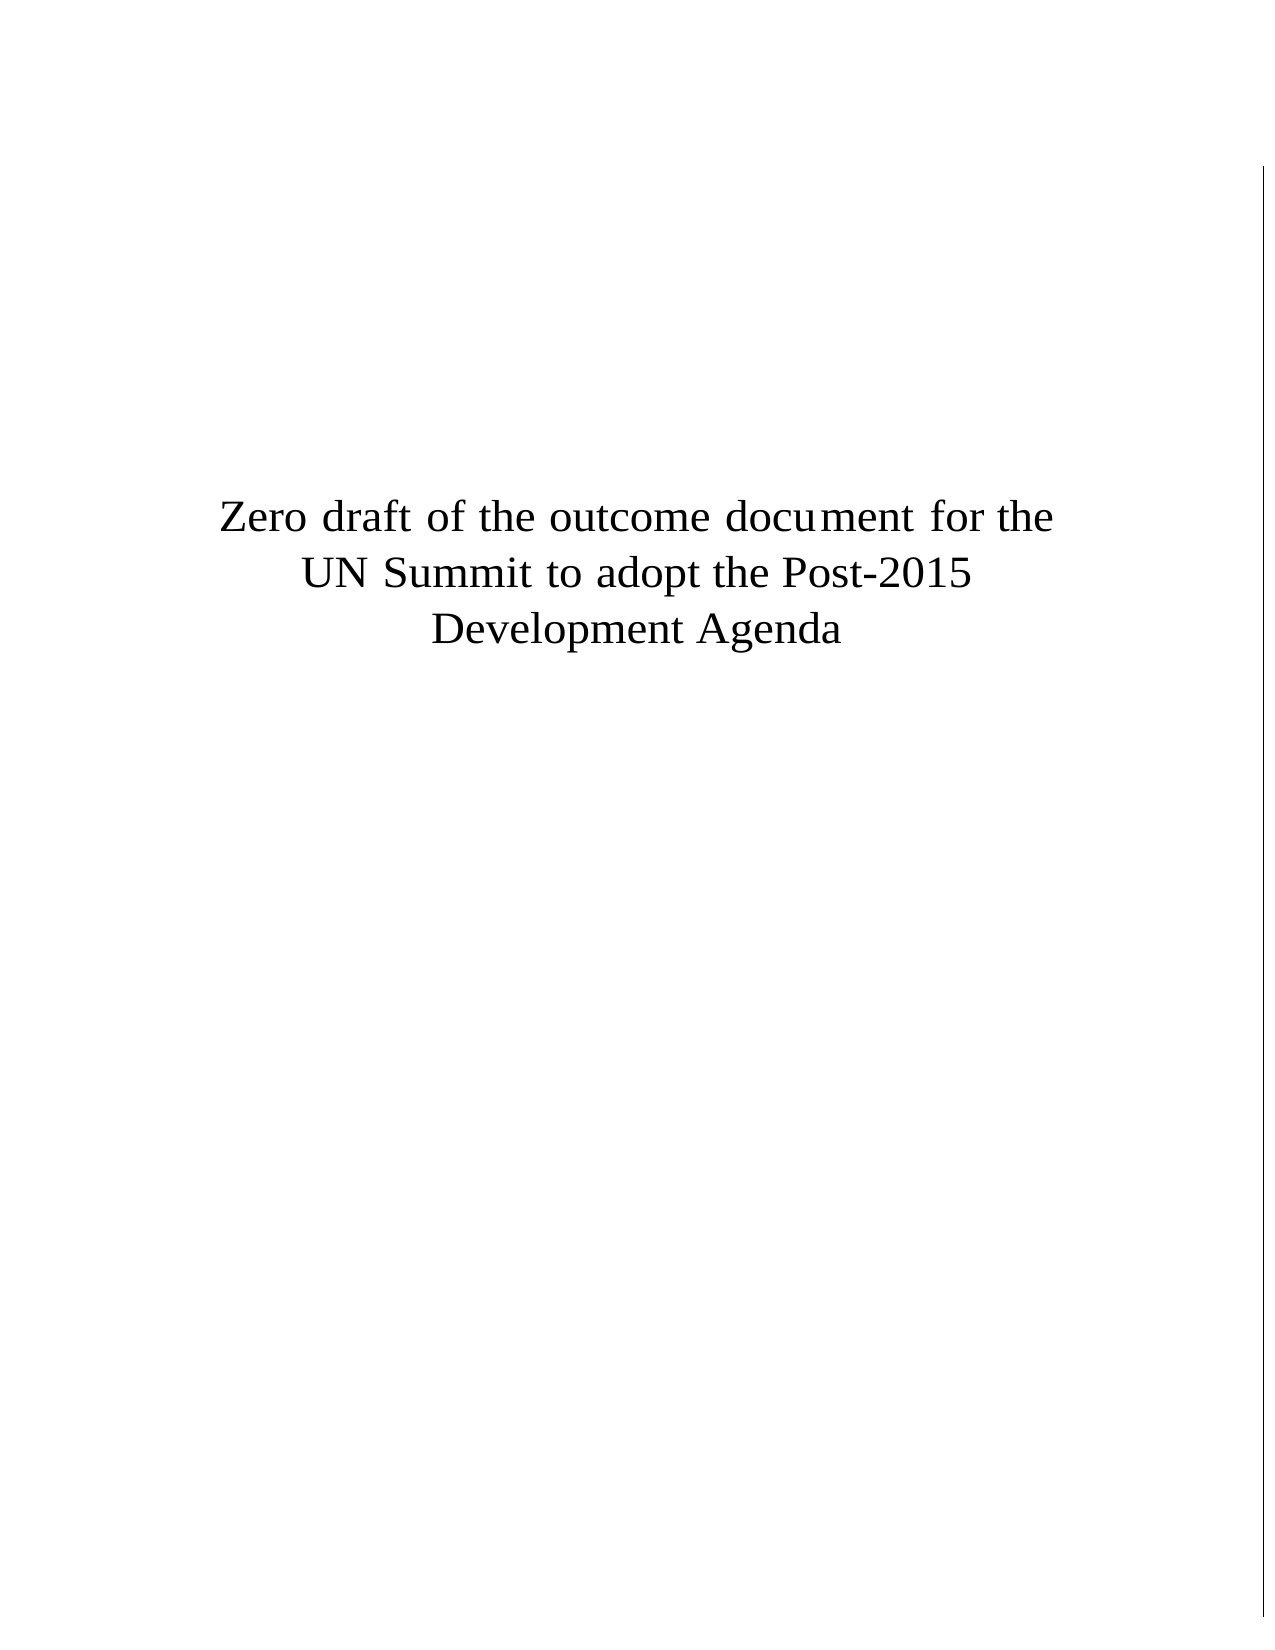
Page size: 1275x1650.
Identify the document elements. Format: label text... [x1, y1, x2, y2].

text Zero draft of the outcome document for the UN Summit to adopt the Post-2015 Development Agenda [215, 489, 1057, 653]
